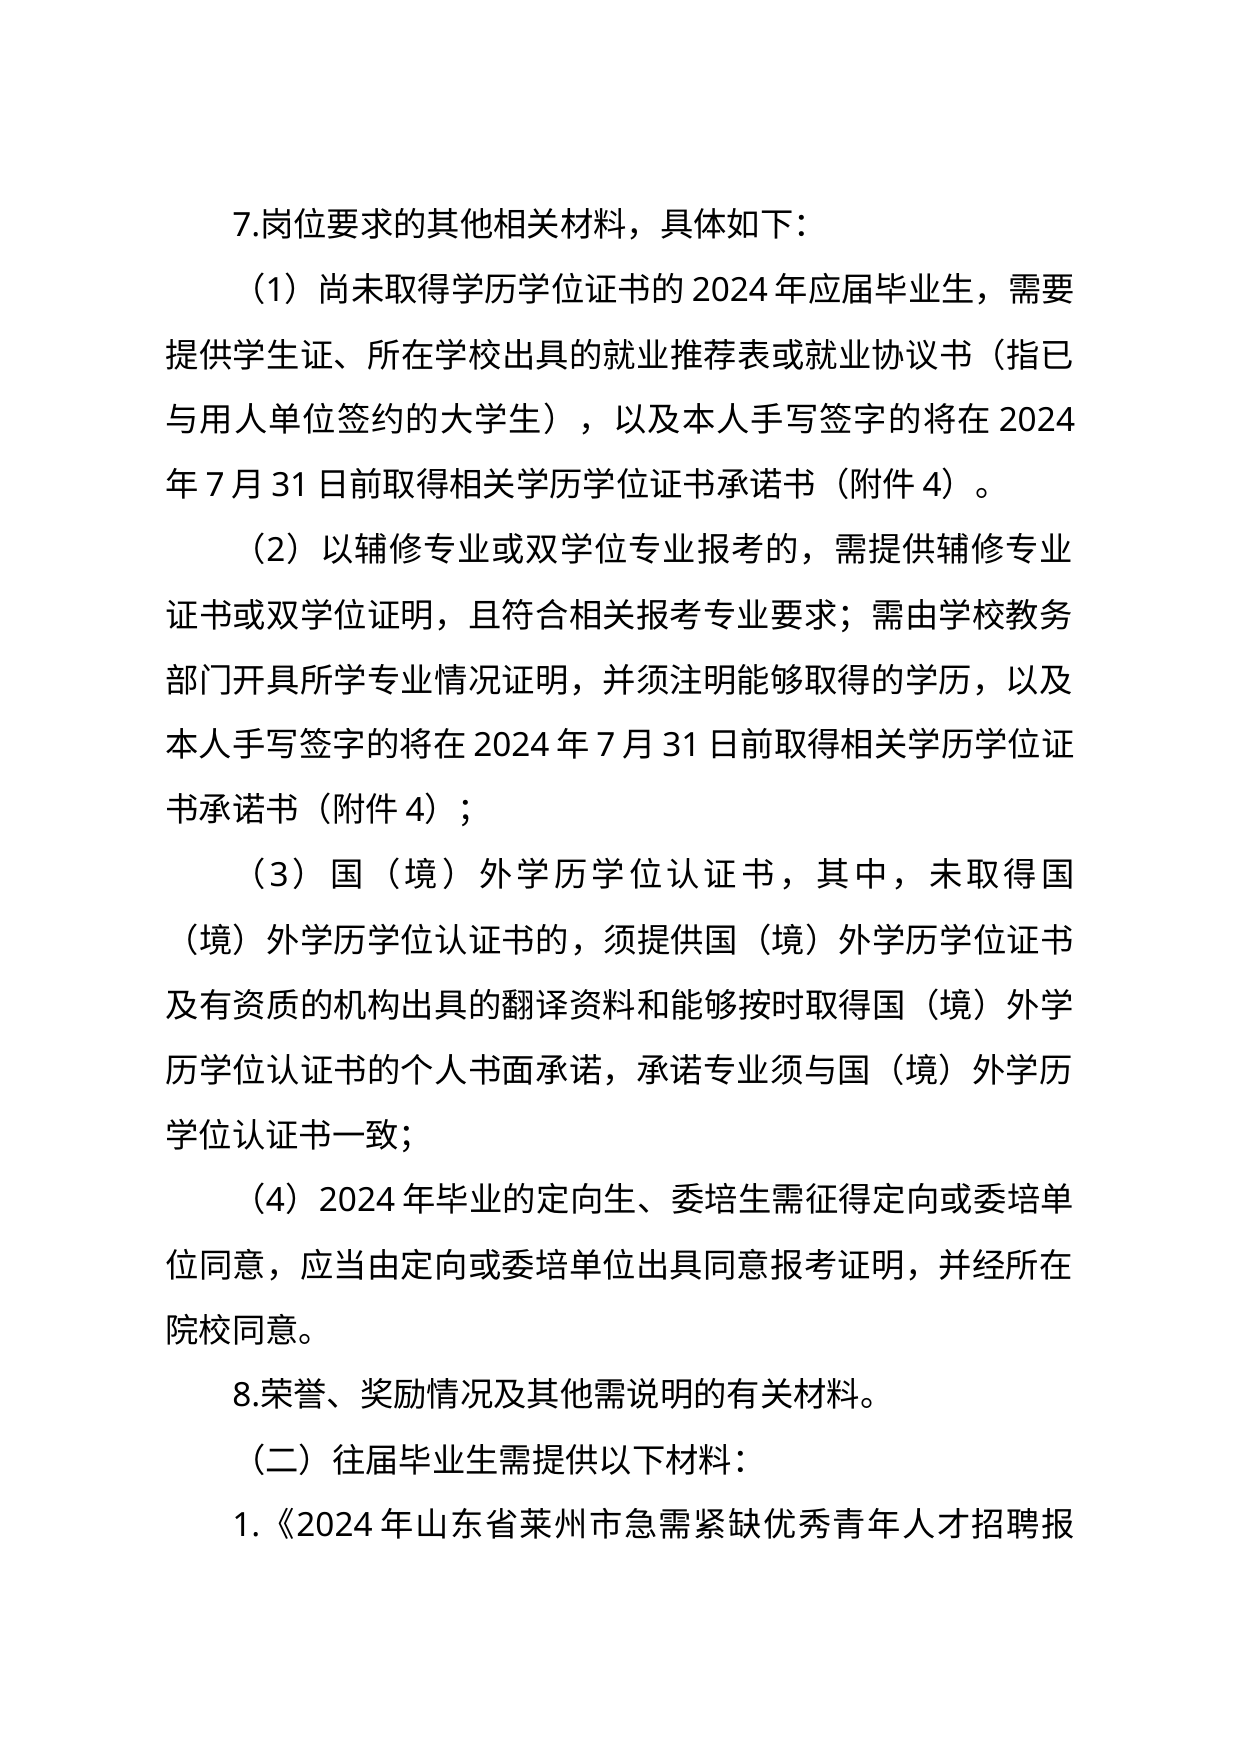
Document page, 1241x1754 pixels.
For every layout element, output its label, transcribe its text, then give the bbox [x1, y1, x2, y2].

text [165, 1490, 1075, 1555]
text （二）往届毕业生需提供以下材料： [165, 1425, 1075, 1490]
text （3）国（境）外学历学位认证书，其中，未取得国（境）外学历学位认证书的，须提供国（境）外学历学位证书及有资质的机构出具的翻译资料和能够按时取得国（境）外学历学位认证书的个人书面承诺，承诺专业须与国（境）外学历学位认证书一致； [165, 840, 1075, 1165]
text （1）尚未取得学历学位证书的2024年应届毕业生，需要提供学生证、所在学校出具的就业推荐表或就业协议书（指已与用人单位签约的大学生），以及本人手写签字的将在2024年7月31日前取得相关学历学位证书承诺书（附件4）。 [165, 255, 1075, 515]
text （2）以辅修专业或双学位专业报考的，需提供辅修专业证书或双学位证明，且符合相关报考专业要求；需由学校教务部门开具所学专业情况证明，并须注明能够取得的学历，以及本人手写签字的将在2024年7月31日前取得相关学历学位证书承诺书（附件4）； [165, 515, 1075, 840]
text （4）2024年毕业的定向生、委培生需征得定向或委培单位同意，应当由定向或委培单位出具同意报考证明，并经所在院校同意。 [165, 1165, 1075, 1360]
text 8.荣誉、奖励情况及其他需说明的有关材料。 [165, 1360, 1075, 1425]
text 7.岗位要求的其他相关材料，具体如下： [165, 190, 1075, 255]
